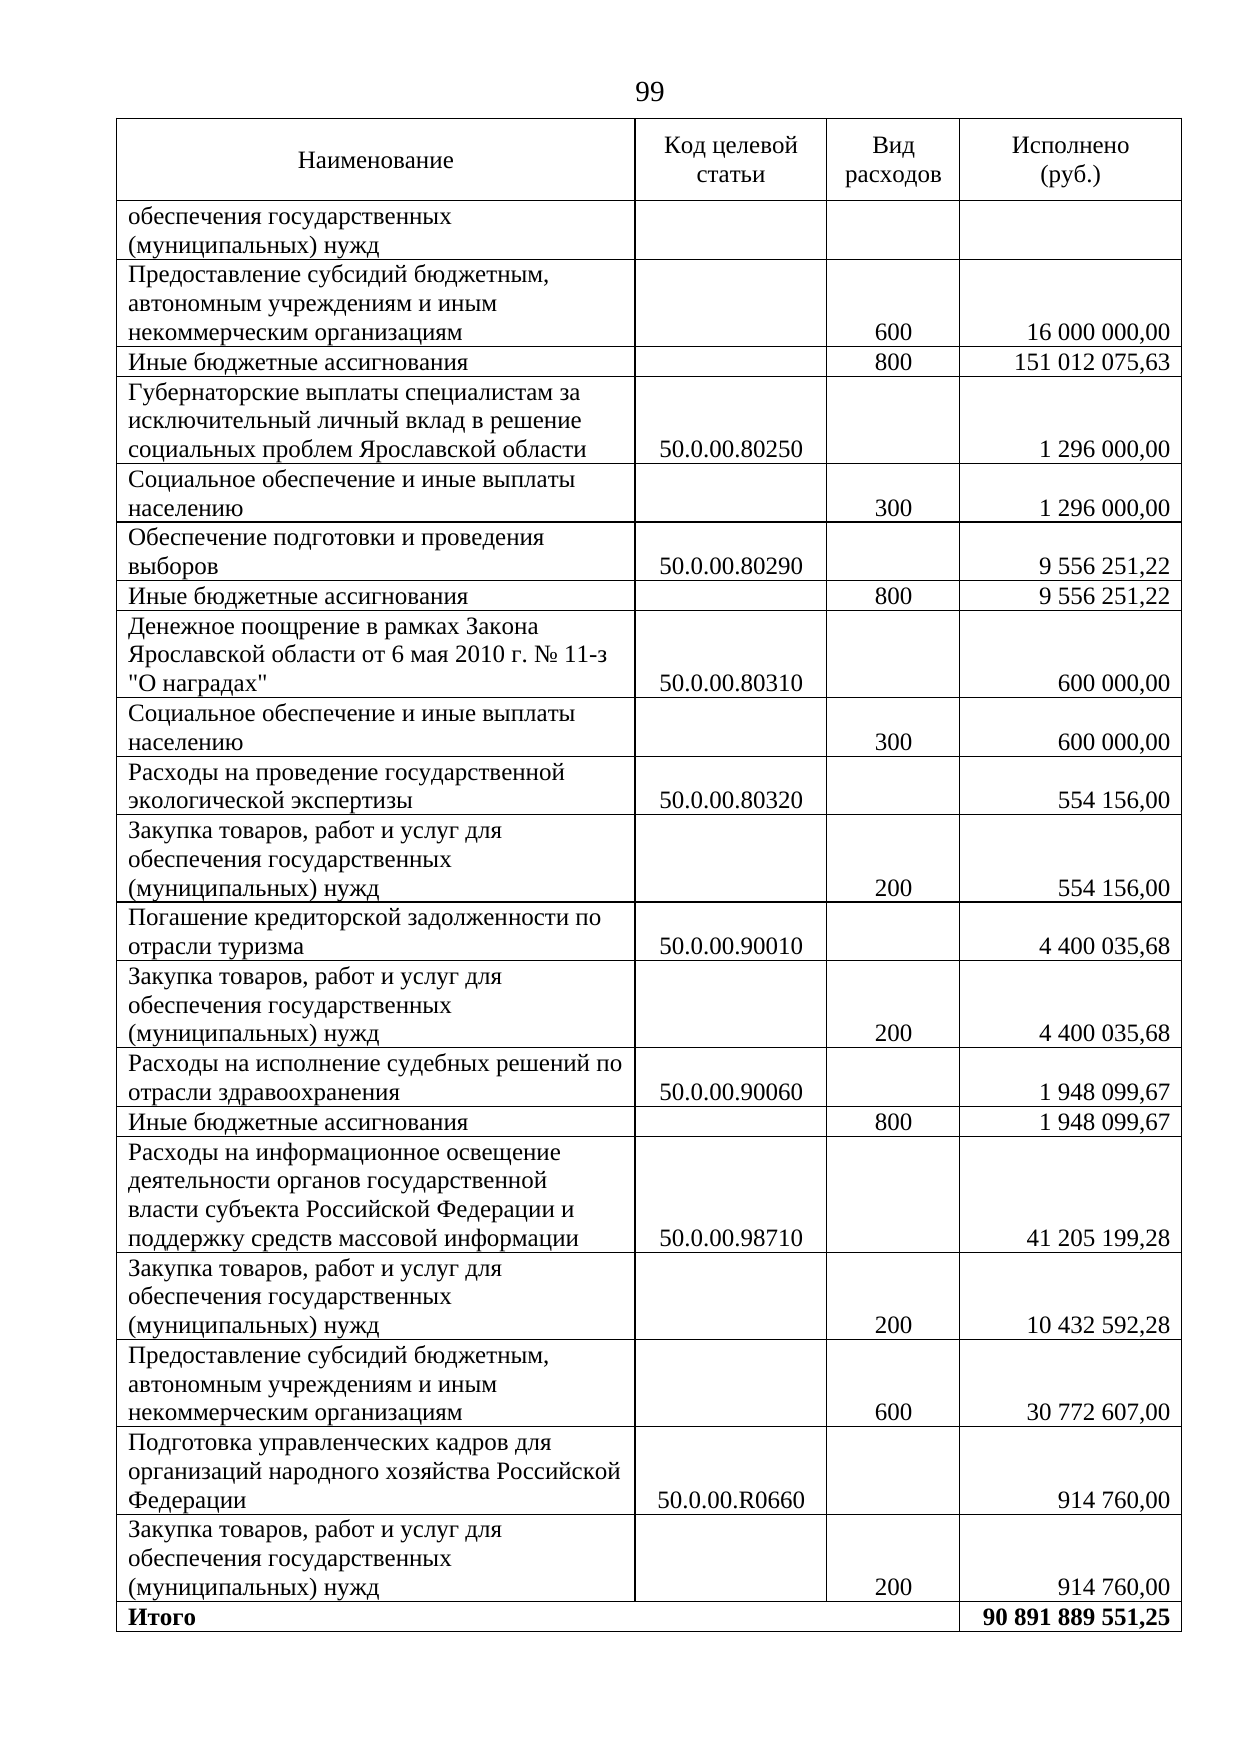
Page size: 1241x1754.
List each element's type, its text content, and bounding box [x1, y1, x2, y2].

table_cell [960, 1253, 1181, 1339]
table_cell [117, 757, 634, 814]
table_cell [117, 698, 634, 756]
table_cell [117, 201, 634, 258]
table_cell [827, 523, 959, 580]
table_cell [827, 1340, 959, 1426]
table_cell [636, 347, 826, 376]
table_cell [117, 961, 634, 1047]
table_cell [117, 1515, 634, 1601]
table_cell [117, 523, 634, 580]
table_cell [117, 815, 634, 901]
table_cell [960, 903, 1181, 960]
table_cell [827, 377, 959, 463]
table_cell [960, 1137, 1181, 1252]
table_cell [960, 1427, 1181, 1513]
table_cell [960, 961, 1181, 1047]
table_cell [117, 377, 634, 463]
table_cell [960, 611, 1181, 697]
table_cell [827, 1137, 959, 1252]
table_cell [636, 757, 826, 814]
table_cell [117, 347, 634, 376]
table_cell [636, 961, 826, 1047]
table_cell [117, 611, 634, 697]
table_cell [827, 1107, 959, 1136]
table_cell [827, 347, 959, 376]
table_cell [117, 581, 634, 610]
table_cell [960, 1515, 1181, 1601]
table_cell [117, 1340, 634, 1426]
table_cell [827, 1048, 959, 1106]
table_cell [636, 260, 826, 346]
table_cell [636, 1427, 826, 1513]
table_header Наименование [117, 119, 634, 200]
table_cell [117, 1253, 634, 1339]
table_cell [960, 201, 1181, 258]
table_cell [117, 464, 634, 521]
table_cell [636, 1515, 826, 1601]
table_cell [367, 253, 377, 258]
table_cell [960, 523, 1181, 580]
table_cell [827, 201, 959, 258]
table_header Код целевой статьи [636, 119, 826, 200]
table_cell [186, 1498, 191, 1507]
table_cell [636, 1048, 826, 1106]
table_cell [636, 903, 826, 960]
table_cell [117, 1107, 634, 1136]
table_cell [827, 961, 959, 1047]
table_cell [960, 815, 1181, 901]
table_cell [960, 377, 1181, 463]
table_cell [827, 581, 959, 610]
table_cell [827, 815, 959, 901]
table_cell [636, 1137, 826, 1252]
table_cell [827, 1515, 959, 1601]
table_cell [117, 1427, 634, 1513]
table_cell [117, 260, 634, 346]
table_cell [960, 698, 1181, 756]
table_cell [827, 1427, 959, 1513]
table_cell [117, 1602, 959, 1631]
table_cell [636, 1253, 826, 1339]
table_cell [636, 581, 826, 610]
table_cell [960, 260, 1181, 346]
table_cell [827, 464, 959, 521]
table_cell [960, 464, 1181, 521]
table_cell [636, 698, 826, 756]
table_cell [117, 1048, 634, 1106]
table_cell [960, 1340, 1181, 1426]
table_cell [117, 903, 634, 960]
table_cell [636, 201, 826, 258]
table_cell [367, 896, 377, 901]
table_header Исполнено (руб.) [960, 119, 1181, 200]
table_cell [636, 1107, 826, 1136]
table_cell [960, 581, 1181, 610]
table_header Вид расходов [827, 119, 959, 200]
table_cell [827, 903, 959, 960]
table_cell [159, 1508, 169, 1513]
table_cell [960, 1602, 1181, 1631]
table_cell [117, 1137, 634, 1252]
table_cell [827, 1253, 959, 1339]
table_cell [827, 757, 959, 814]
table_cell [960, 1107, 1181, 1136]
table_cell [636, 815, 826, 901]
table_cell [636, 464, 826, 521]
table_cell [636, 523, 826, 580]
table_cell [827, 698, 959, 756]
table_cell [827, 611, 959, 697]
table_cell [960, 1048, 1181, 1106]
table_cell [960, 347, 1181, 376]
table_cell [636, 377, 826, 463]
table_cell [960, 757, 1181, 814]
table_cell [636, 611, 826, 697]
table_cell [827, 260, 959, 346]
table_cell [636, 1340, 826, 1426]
